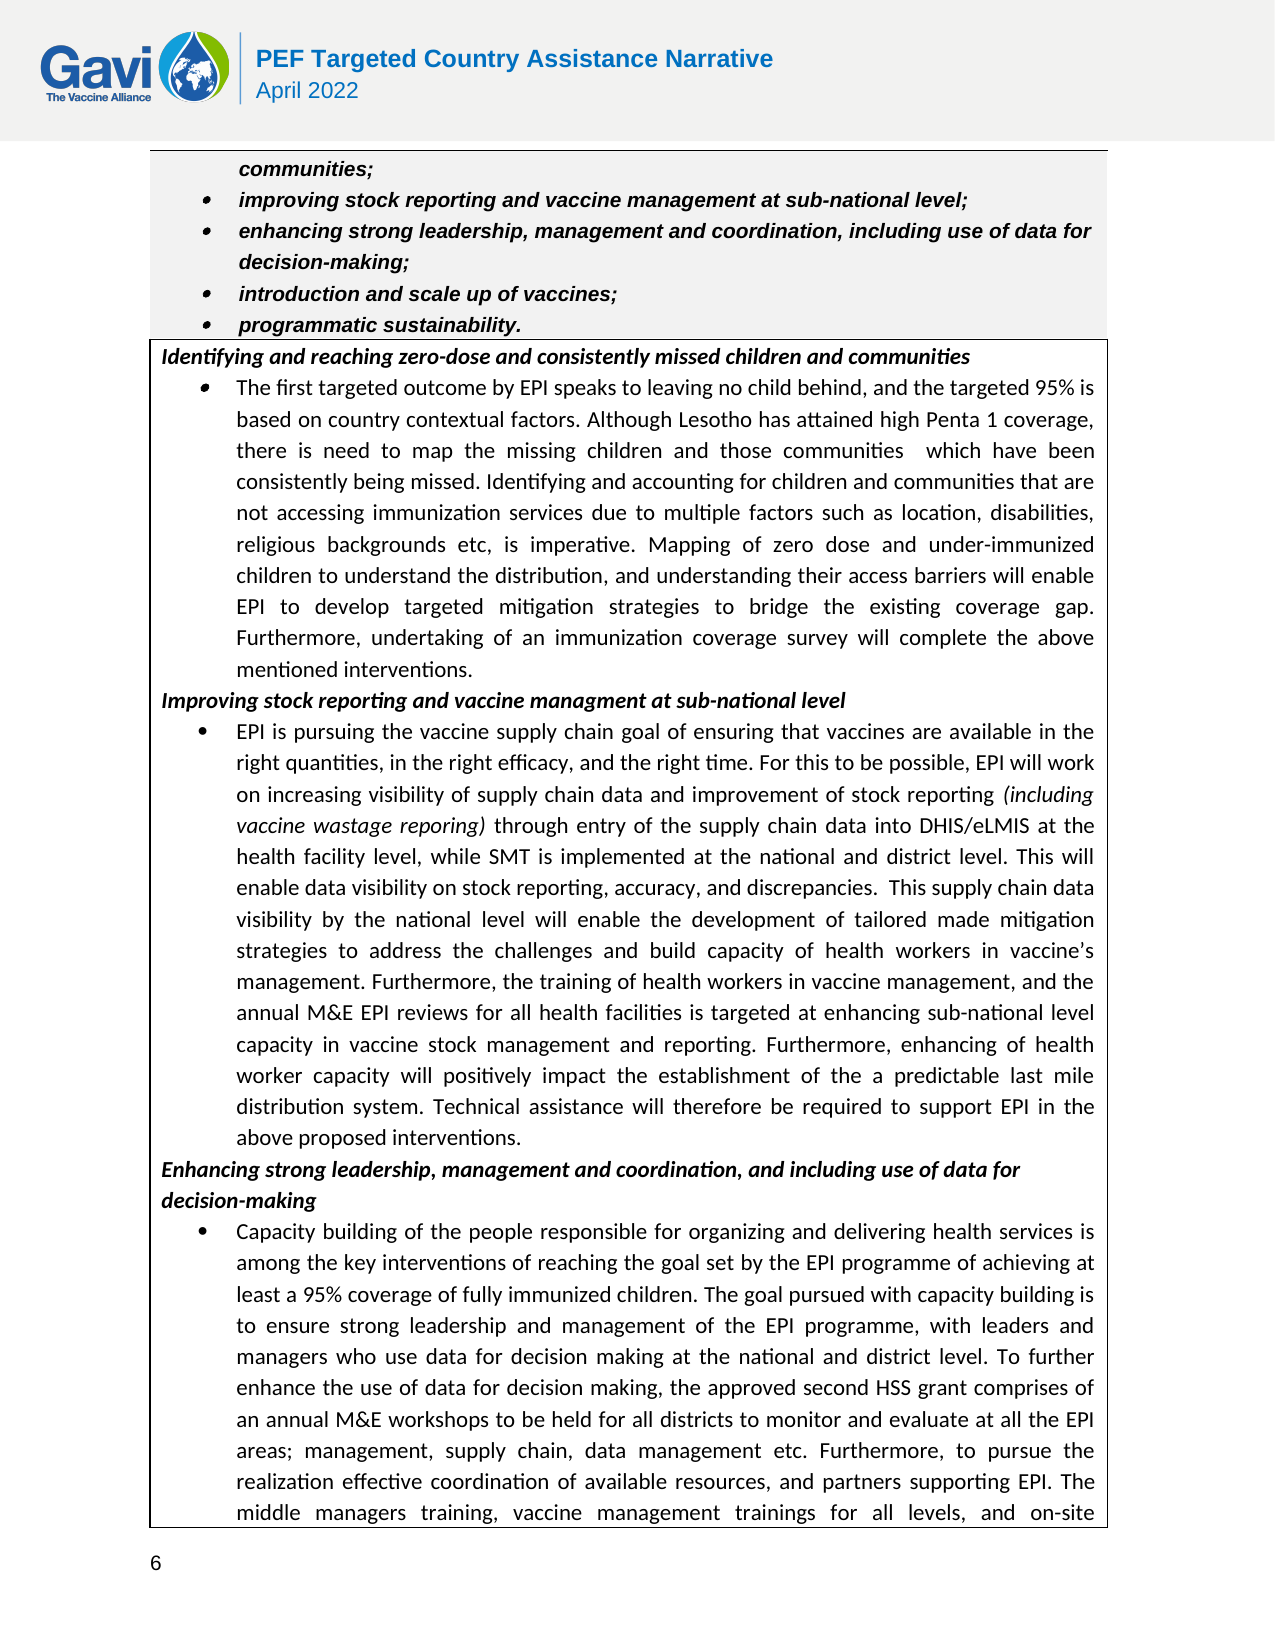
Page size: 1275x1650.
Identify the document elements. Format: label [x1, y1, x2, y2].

picture [37, 31, 232, 104]
table_cell [151, 340, 1107, 1527]
table_cell [150, 151, 1107, 338]
